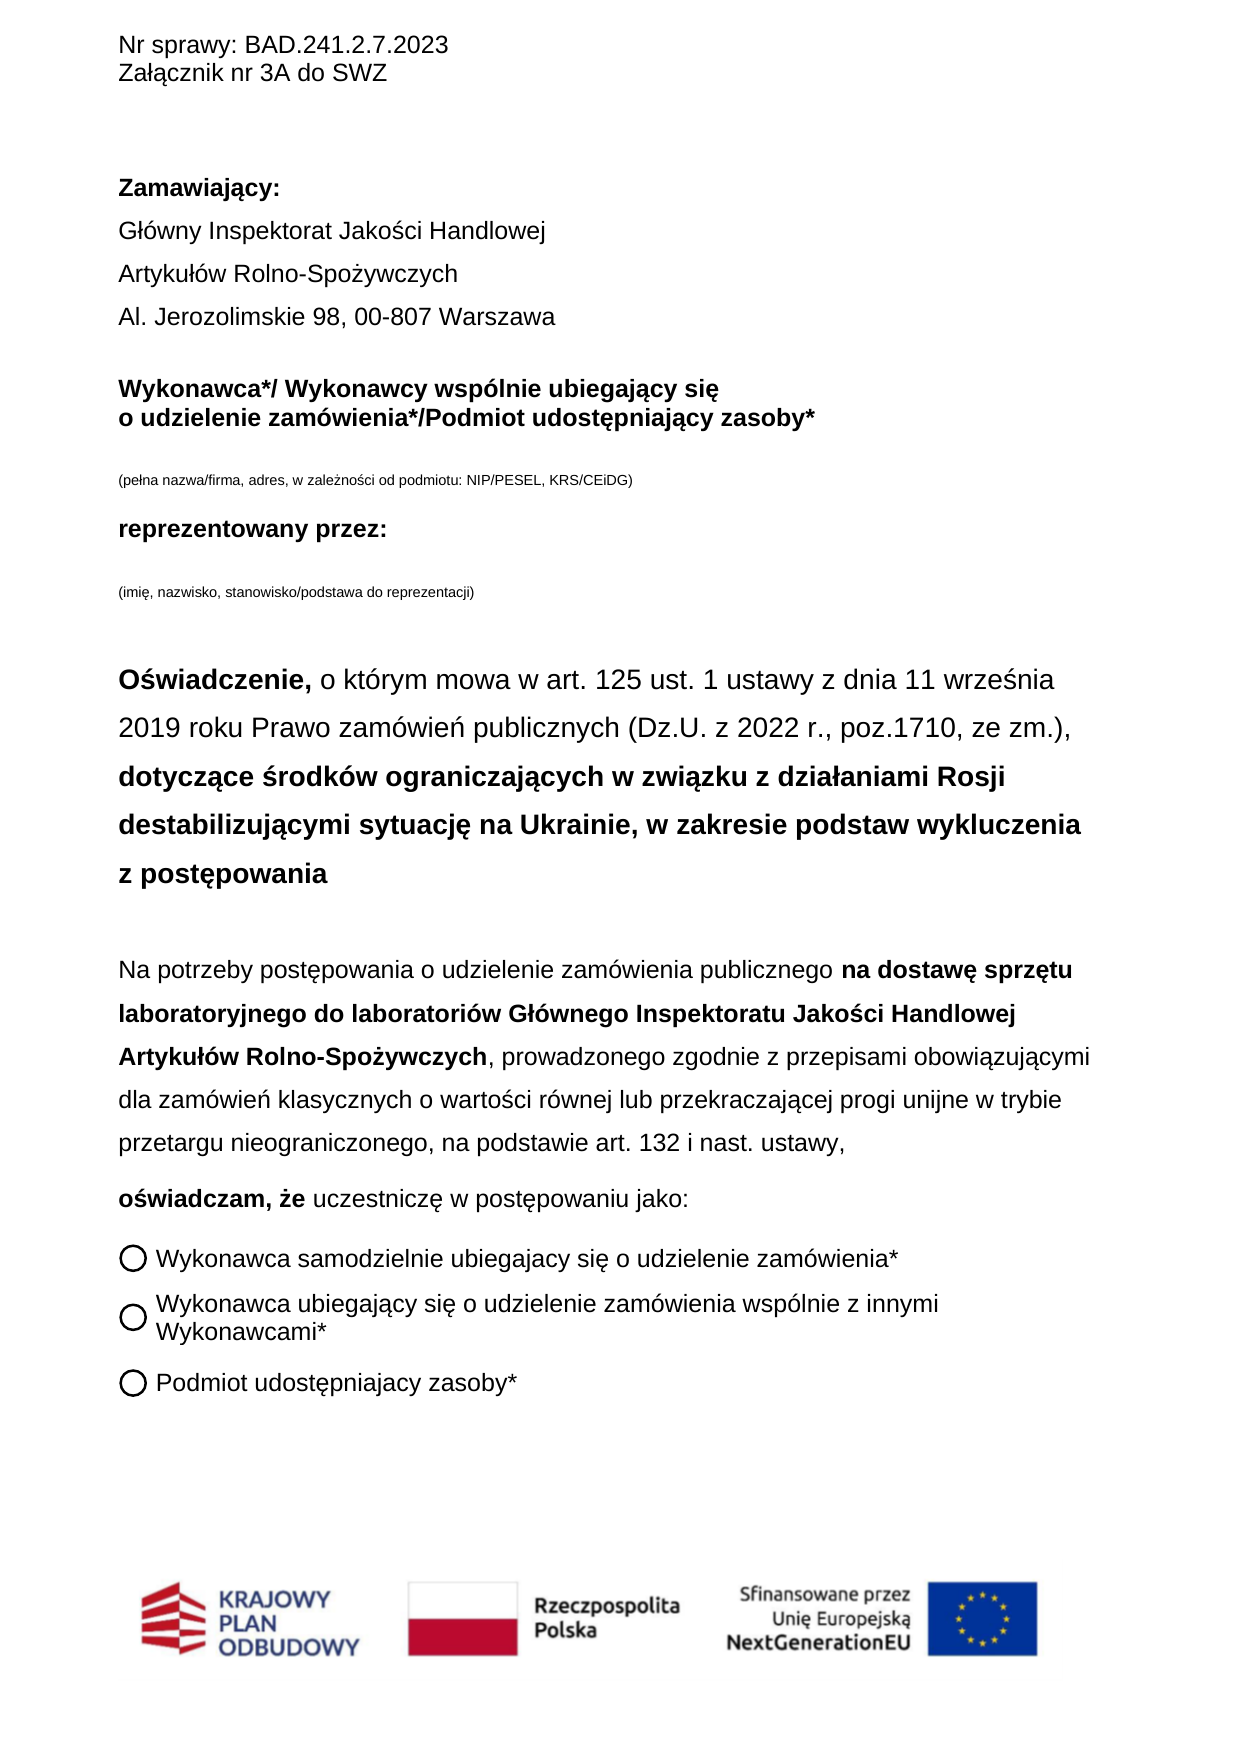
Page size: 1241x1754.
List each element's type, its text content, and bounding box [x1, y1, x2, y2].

text Artykułów Rolno-Spożywczych [118, 259, 1107, 288]
text Al. Jerozolimskie 98, 00-807 Warszawa [118, 302, 1107, 331]
text oświadczam, że uczestniczę w postępowaniu jako: [118, 1183, 1107, 1212]
text o udzielenie zamówienia*/Podmiot udostępniający zasoby* [118, 403, 842, 431]
subtitle Oświadczenie, o którym mowa w art. 125 ust. 1 ustawy z dnia 11 września 2019 roku Prawo zamówień publicznych (Dz.U. z 2022 r., poz.1710, ze zm.), dotyczące środków ograniczających w związku z działaniami Rosji destabilizującymi sytuację na Ukrainie, w zakresie podstaw wykluczenia z postępowania [118, 663, 1107, 889]
text Wykonawca*/ Wykonawcy wspólnie ubiegający się [118, 374, 1107, 403]
text Na potrzeby postępowania o udzielenie zamówienia publicznego na dostawę sprzętu laboratoryjnego do laboratoriów Głównego Inspektoratu Jakości Handlowej Artykułów Rolno-Spożywczych, prowadzonego zgodnie z przepisami obowiązującymi dla zamówień klasycznych o wartości równej lub przekraczającej progi unijne w trybie przetargu nieograniczonego, na podstawie art. 132 i nast. ustawy, [118, 955, 1107, 1157]
picture [118, 1559, 1064, 1681]
text Główny Inspektorat Jakości Handlowej [118, 216, 1107, 244]
text reprezentowany przez: [118, 514, 1107, 543]
text (imię, nazwisko, stanowisko/podstawa do reprezentacji) [118, 571, 487, 600]
text (pełna nazwa/firma, adres, w zależności od podmiotu: NIP/PESEL, KRS/CEiDG) [118, 460, 1107, 489]
text Zamawiający: [118, 173, 1107, 201]
